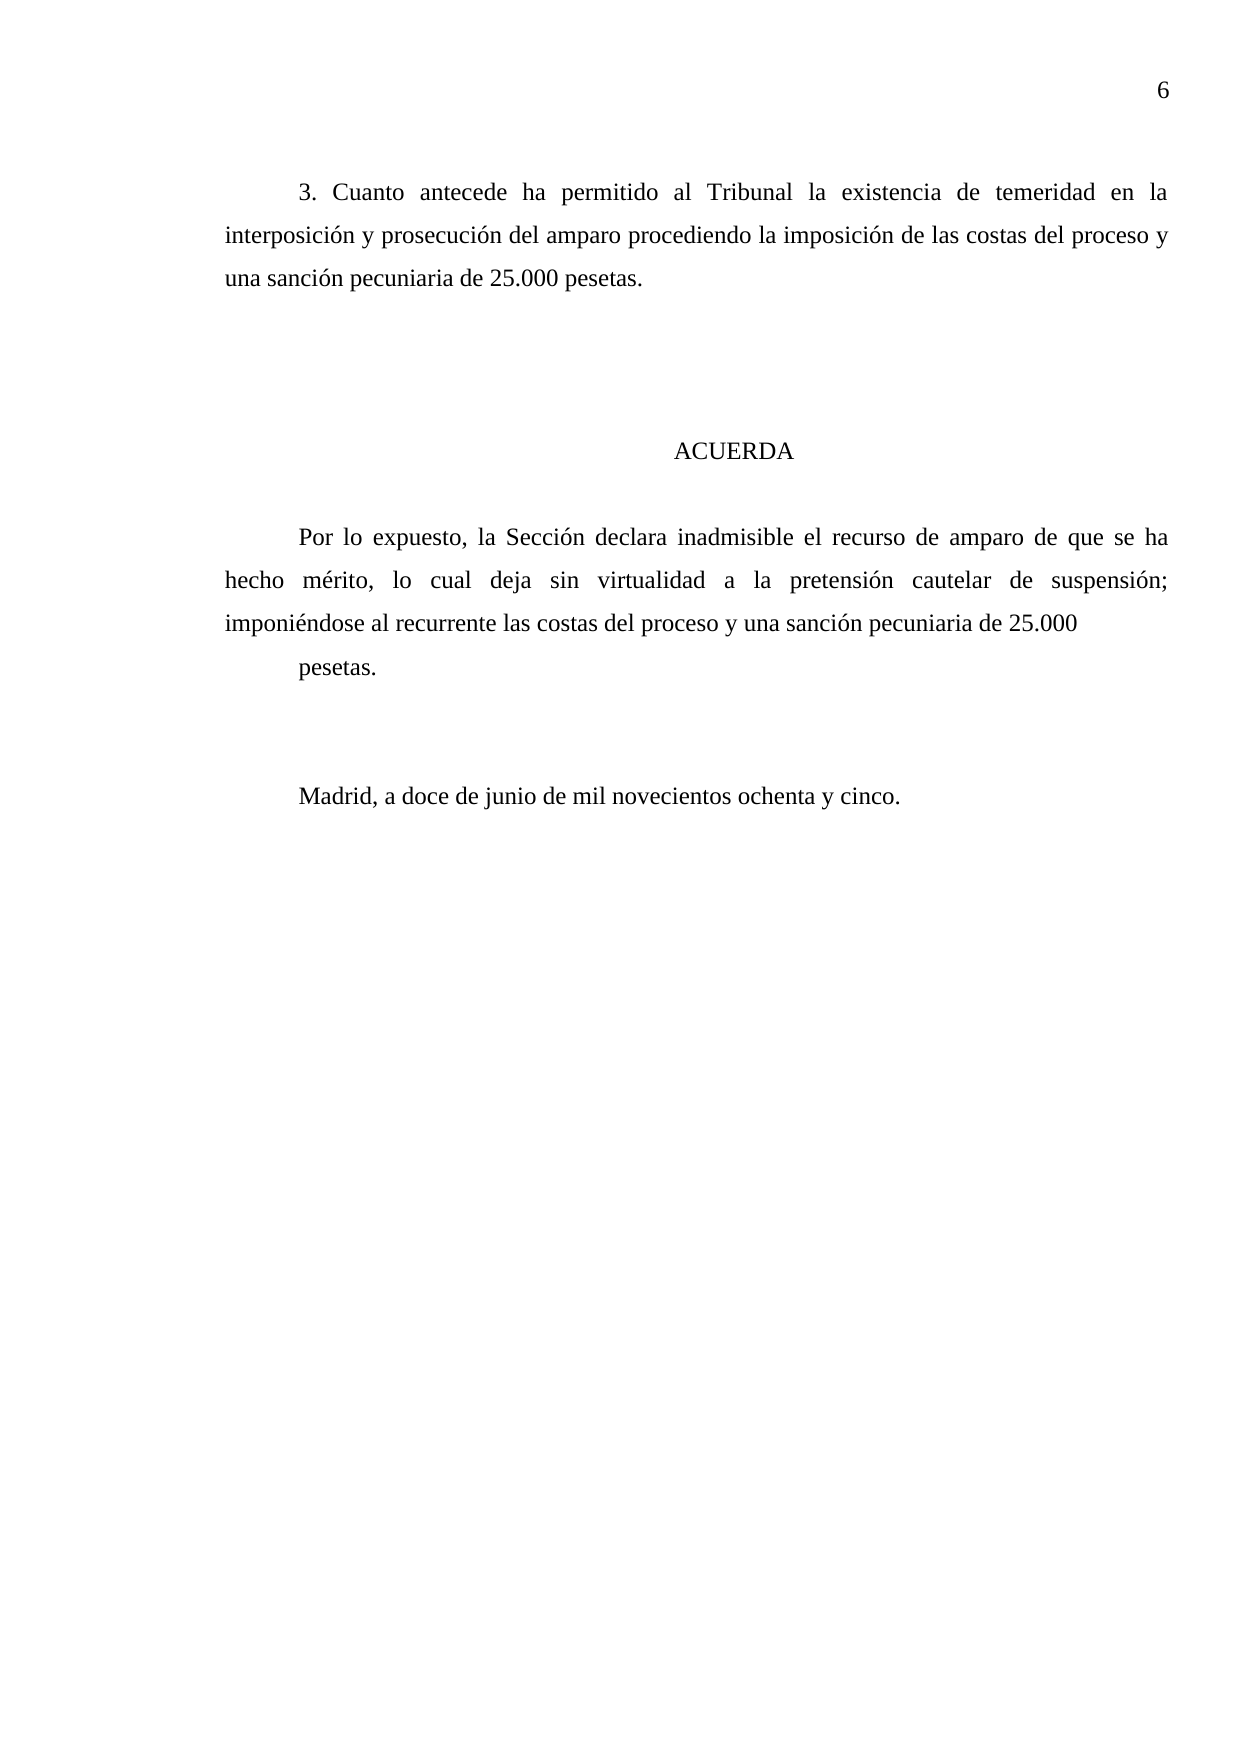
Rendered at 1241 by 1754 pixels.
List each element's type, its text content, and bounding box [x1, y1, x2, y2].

text pesetas. [224, 652, 1169, 680]
text 3. Cuanto antecede ha permitido al Tribunal la existencia de temeridad en la interposición y prosecución del amparo procediendo la imposición de las costas del proceso y una sanción pecuniaria de 25.000 pesetas. [224, 177, 1169, 292]
text Por lo expuesto, la Sección declara inadmisible el recurso de amparo de que se ha hecho mérito, lo cual deja sin virtualidad a la pretensión cautelar de suspensión; imponiéndose al recurrente las costas del proceso y una sanción pecuniaria de 25.000 [224, 522, 1169, 637]
text ACUERDA [224, 436, 1169, 465]
text Madrid, a doce de junio de mil novecientos ochenta y cinco. [224, 781, 1169, 810]
